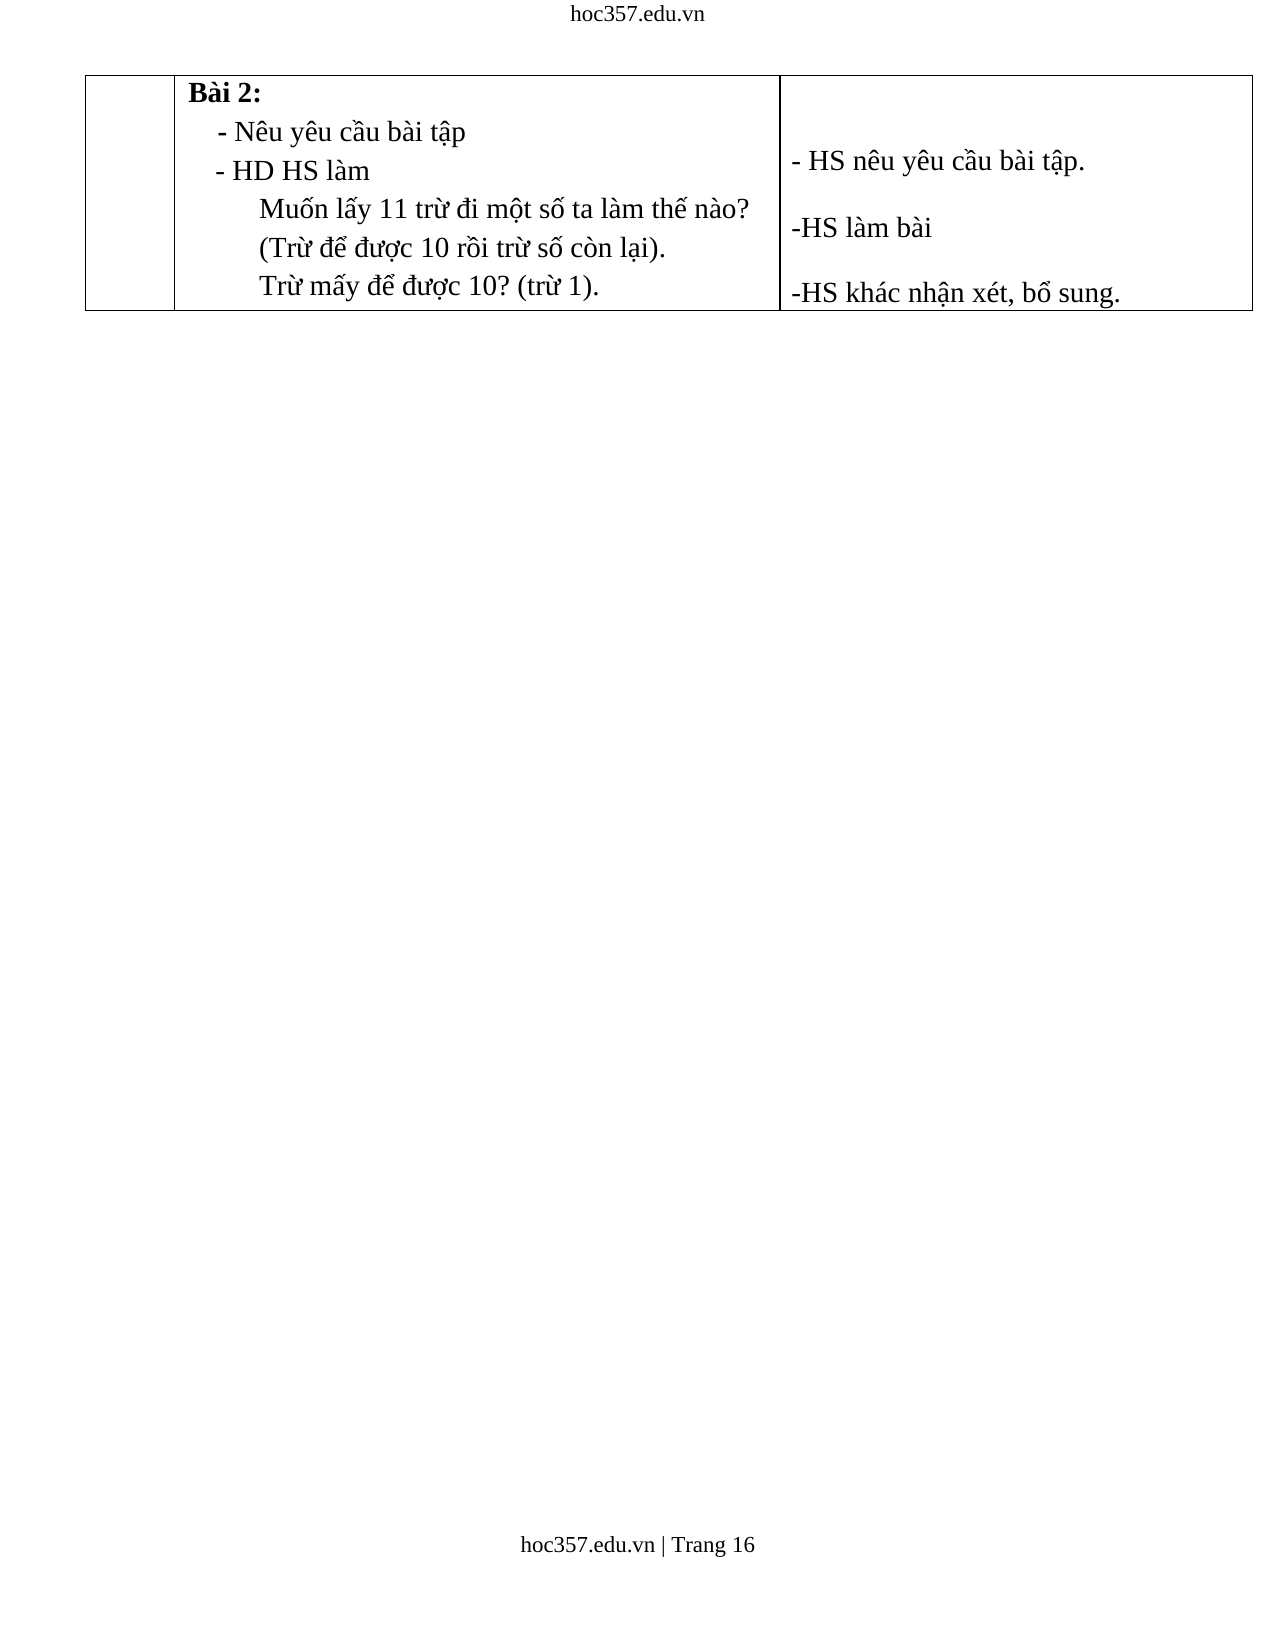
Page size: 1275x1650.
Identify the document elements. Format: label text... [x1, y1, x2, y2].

table_cell Bài 2: - Nêu yêu cầu bài tập - HD HS làm Muốn lấy 11 trừ đi một số ta làm thế nào? (Trừ để được 10 rồi trừ số còn lại). Trừ mấy để được 10? (trừ 1). [175, 76, 779, 310]
table_cell [86, 76, 174, 310]
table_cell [781, 76, 1252, 310]
